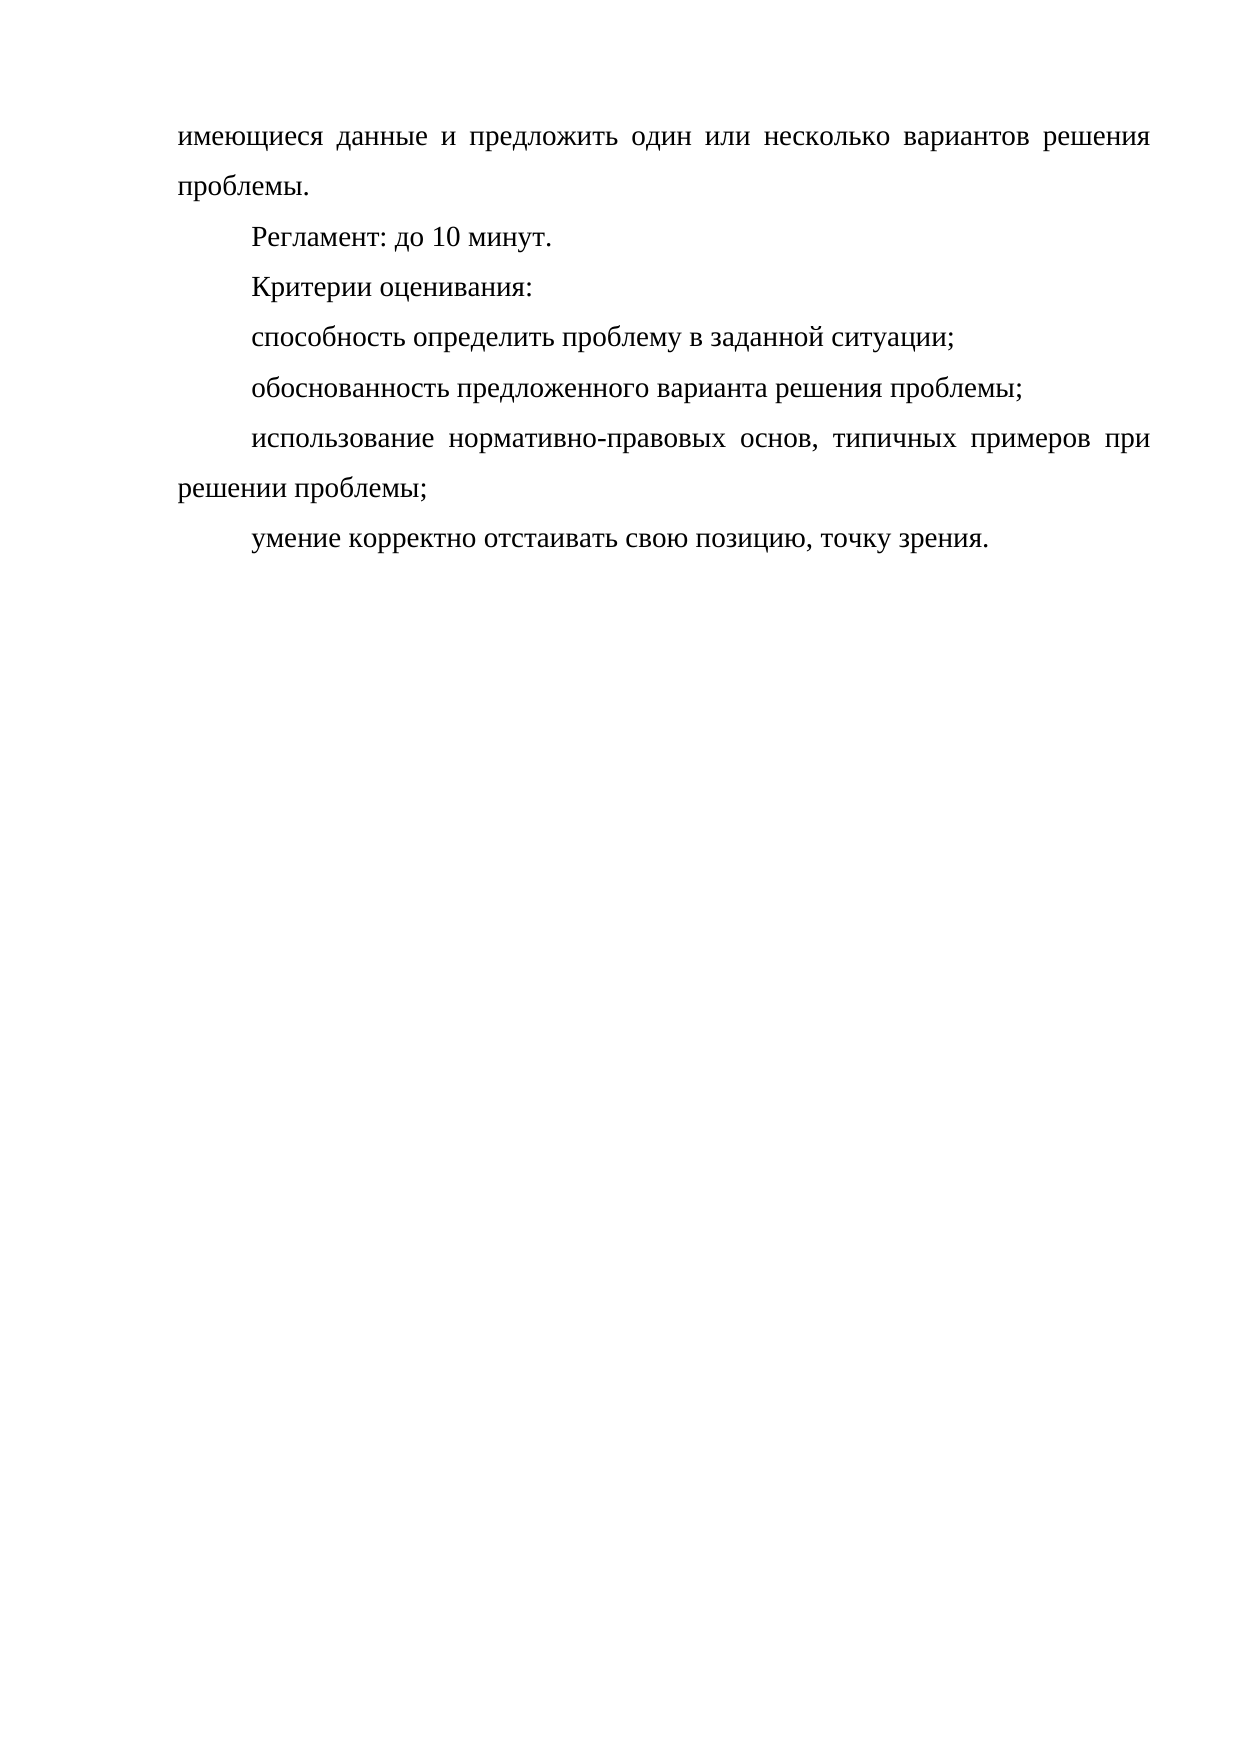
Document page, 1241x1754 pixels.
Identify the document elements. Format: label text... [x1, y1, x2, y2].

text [177, 118, 1152, 202]
text Критерии оценивания: [177, 269, 1152, 303]
text умение корректно отстаивать свою позицию, точку зрения. [177, 521, 1152, 554]
text обоснованность предложенного варианта решения проблемы; [177, 370, 1152, 403]
text Регламент: до 10 минут. [177, 219, 1152, 252]
text способность определить проблему в заданной ситуации; [177, 319, 1152, 353]
text использование нормативно-правовых основ, типичных примеров при решении проблемы; [177, 420, 1152, 504]
